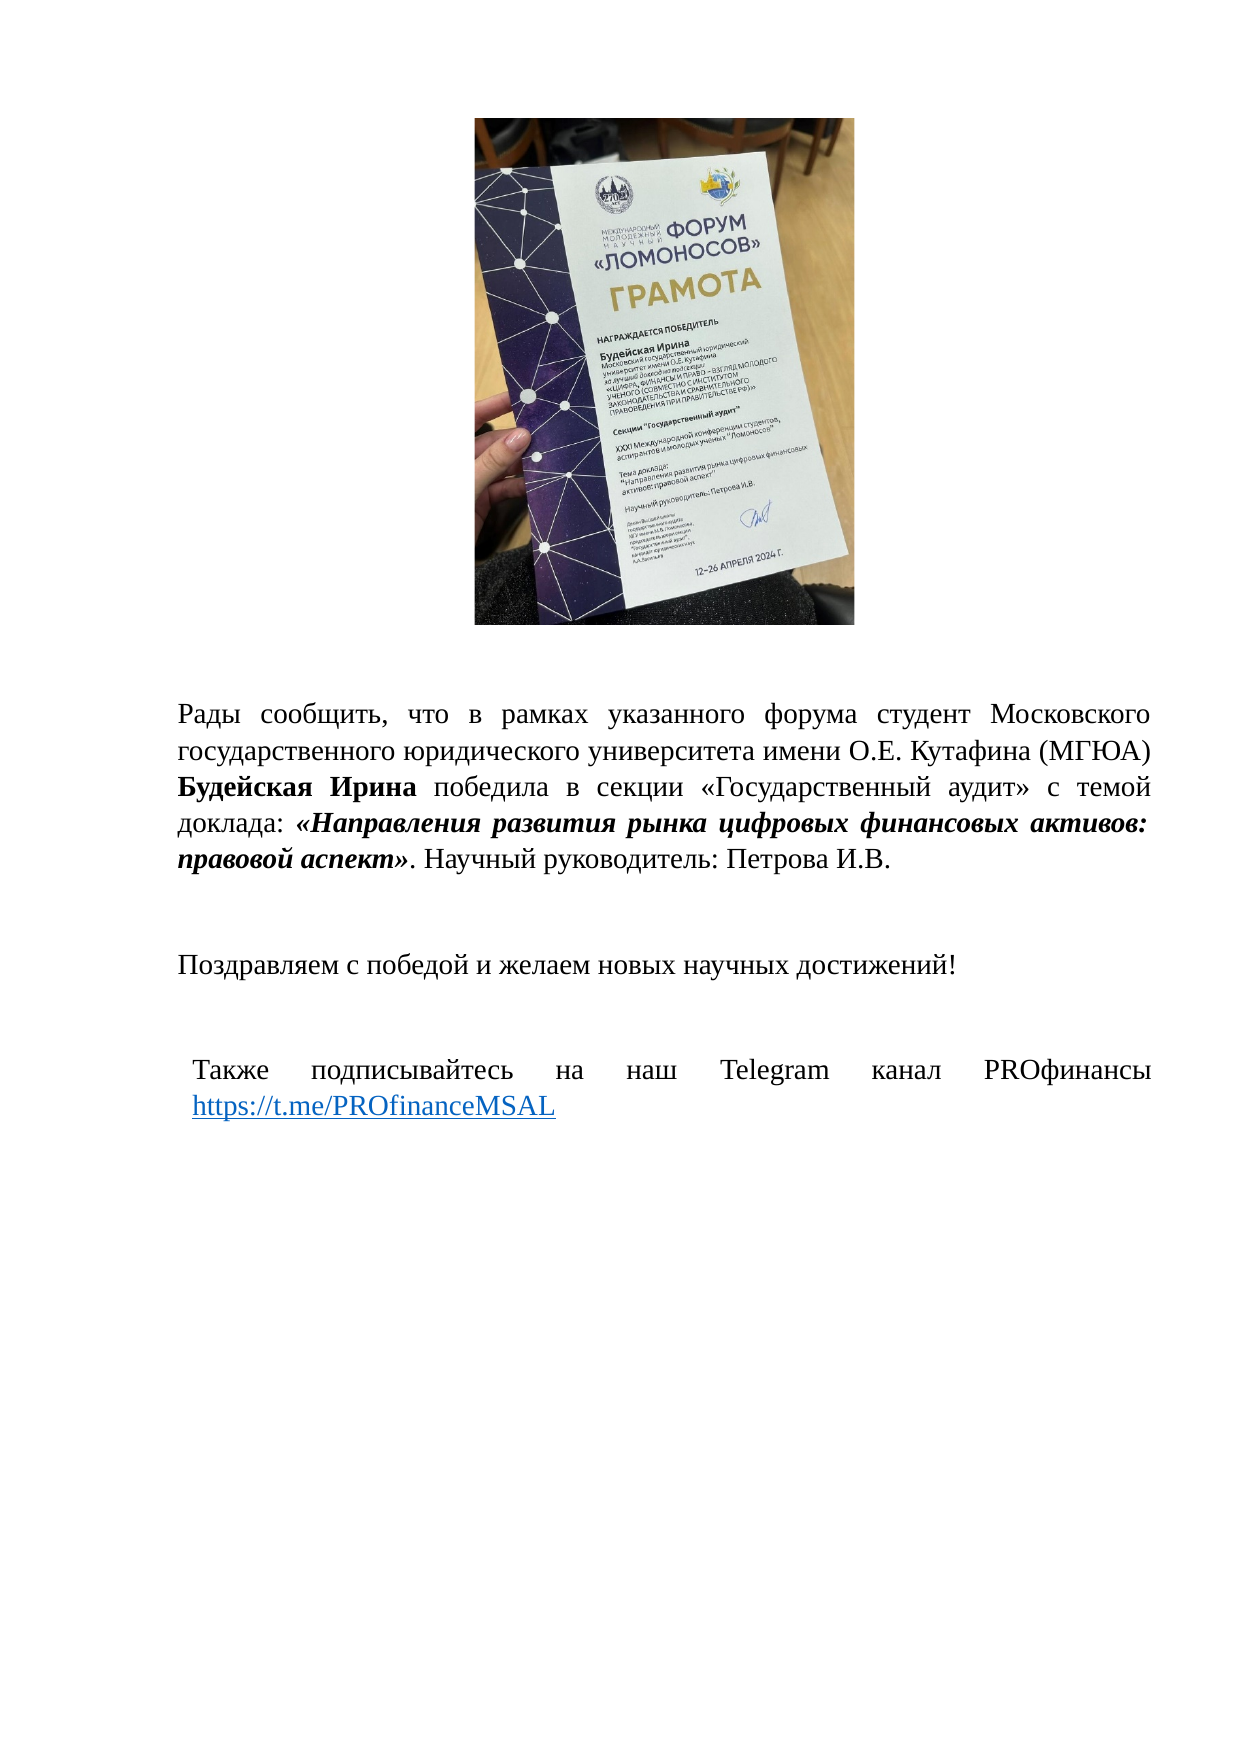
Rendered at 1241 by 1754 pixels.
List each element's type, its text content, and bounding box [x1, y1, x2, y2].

text Рады сообщить, что в рамках указанного форума студент Московского государственного юридического университета имени О.Е. Кутафина (МГЮА) Будейская Ирина победила в секции «Государственный аудит» с темой доклада: «Направления развития рынка цифровых финансовых активов: правовой аспект». Научный руководитель: Петрова И.В. [177, 697, 1152, 875]
text Также подписывайтесь на наш Telegram канал PROфинансы https://t.me/PROfinanceMSAL [192, 1052, 1152, 1122]
picture [474, 118, 855, 625]
text Поздравляем с победой и желаем новых научных достижений! [177, 947, 1152, 980]
